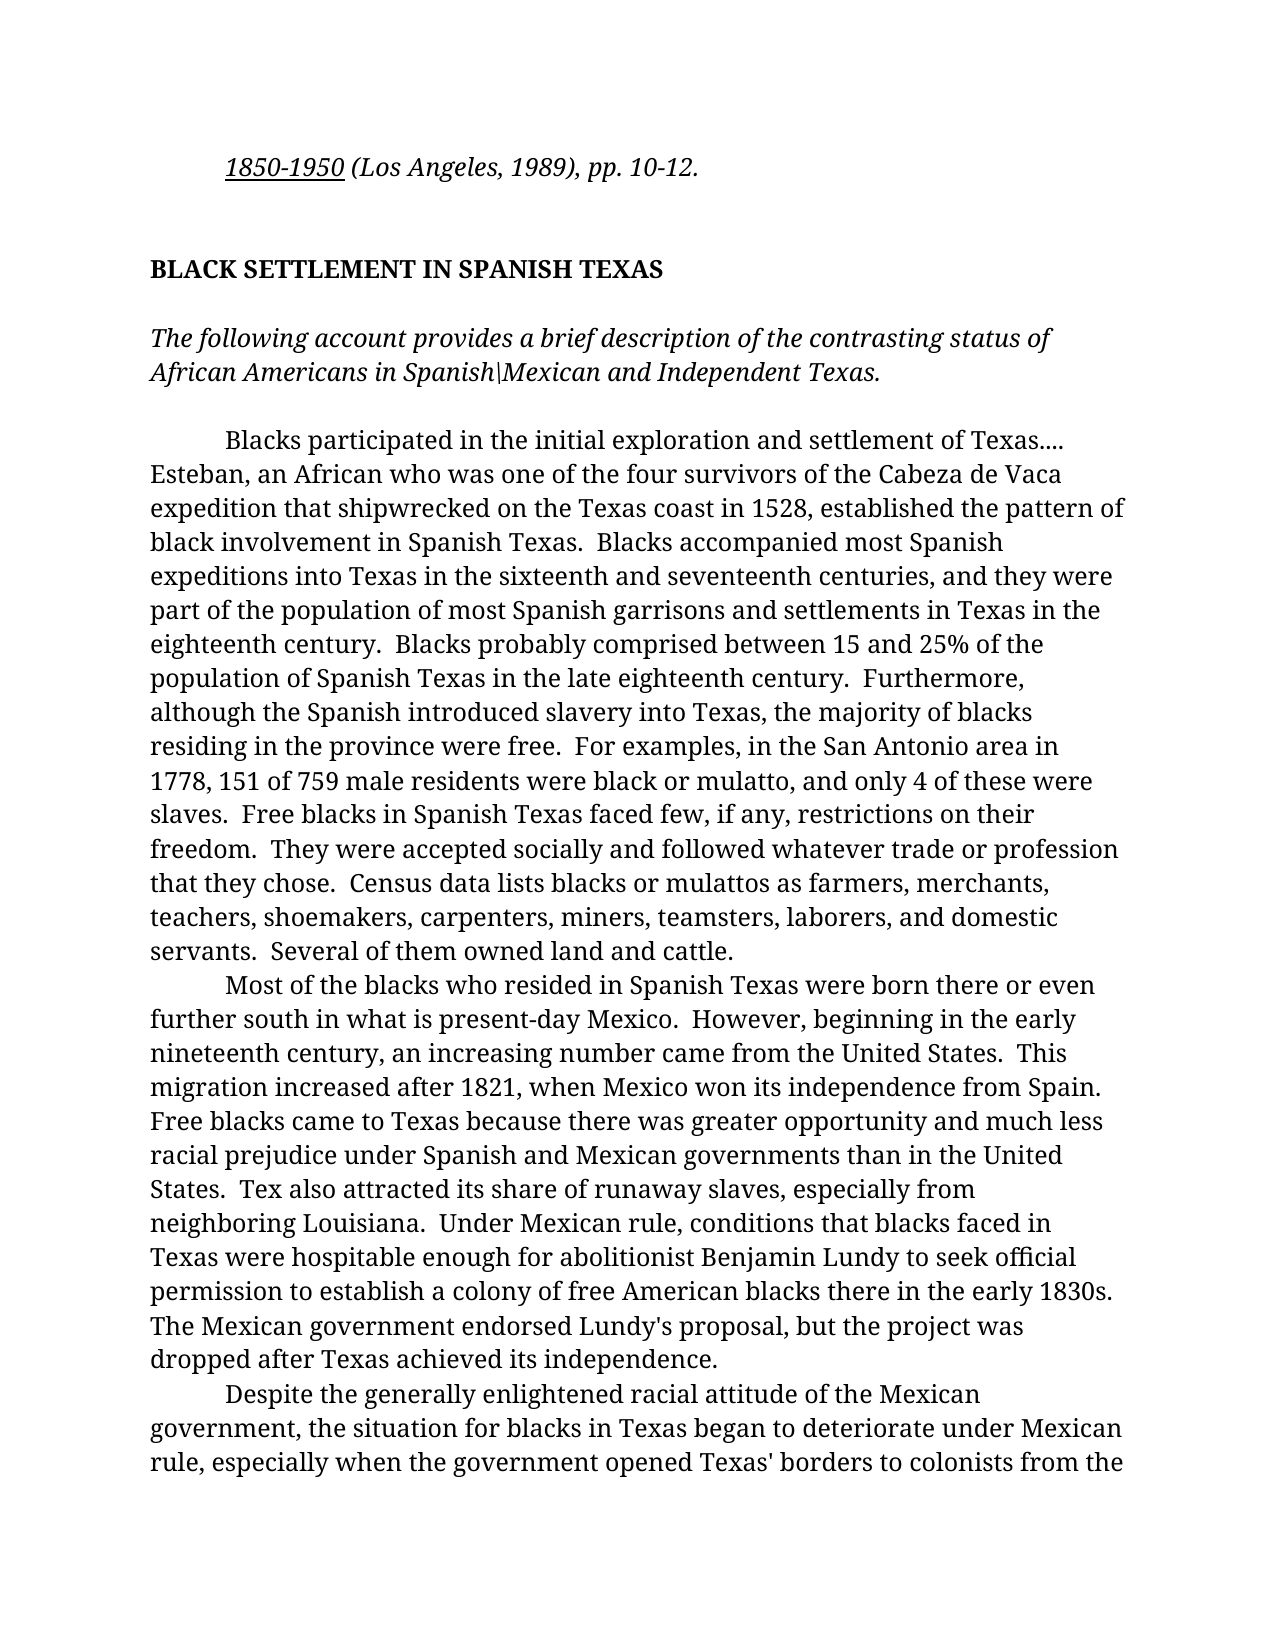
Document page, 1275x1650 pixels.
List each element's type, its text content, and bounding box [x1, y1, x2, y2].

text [150, 1376, 1125, 1478]
text The following account provides a brief description of the contrasting status of African Americans in Spanish\Mexican and Independent Texas. [150, 320, 1125, 388]
text Most of the blacks who resided in Spanish Texas were born there or even further south in what is present-day Mexico. However, beginning in the early nineteenth century, an increasing number came from the United States. This migration increased after 1821, when Mexico won its independence from Spain. Free blacks came to Texas because there was greater opportunity and much less racial prejudice under Spanish and Mexican governments than in the United States. Tex also attracted its share of runaway slaves, especially from neighboring Louisiana. Under Mexican rule, conditions that blacks faced in Texas were hospitable enough for abolitionist Benjamin Lundy to seek official permission to establish a colony of free American blacks there in the early 1830s. The Mexican government endorsed Lundy's proposal, but the project was dropped after Texas achieved its independence. [150, 967, 1125, 1376]
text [150, 150, 1125, 184]
text Blacks participated in the initial exploration and settlement of Texas.... Esteban, an African who was one of the four survivors of the Cabeza de Vaca expedition that shipwrecked on the Texas coast in 1528, established the pattern of black involvement in Spanish Texas. Blacks accompanied most Spanish expeditions into Texas in the sixteenth and seventeenth centuries, and they were part of the population of most Spanish garrisons and settlements in Texas in the eighteenth century. Blacks probably comprised between 15 and 25% of the population of Spanish Texas in the late eighteenth century. Furthermore, although the Spanish introduced slavery into Texas, the majority of blacks residing in the province were free. For examples, in the San Antonio area in 1778, 151 of 759 male residents were black or mulatto, and only 4 of these were slaves. Free blacks in Spanish Texas faced few, if any, restrictions on their freedom. They were accepted socially and followed whatever trade or profession that they chose. Census data lists blacks or mulattos as farmers, merchants, teachers, shoemakers, carpenters, miners, teamsters, laborers, and domestic servants. Several of them owned land and cattle. [150, 422, 1125, 967]
text BLACK SETTLEMENT IN SPANISH TEXAS [150, 252, 1125, 286]
